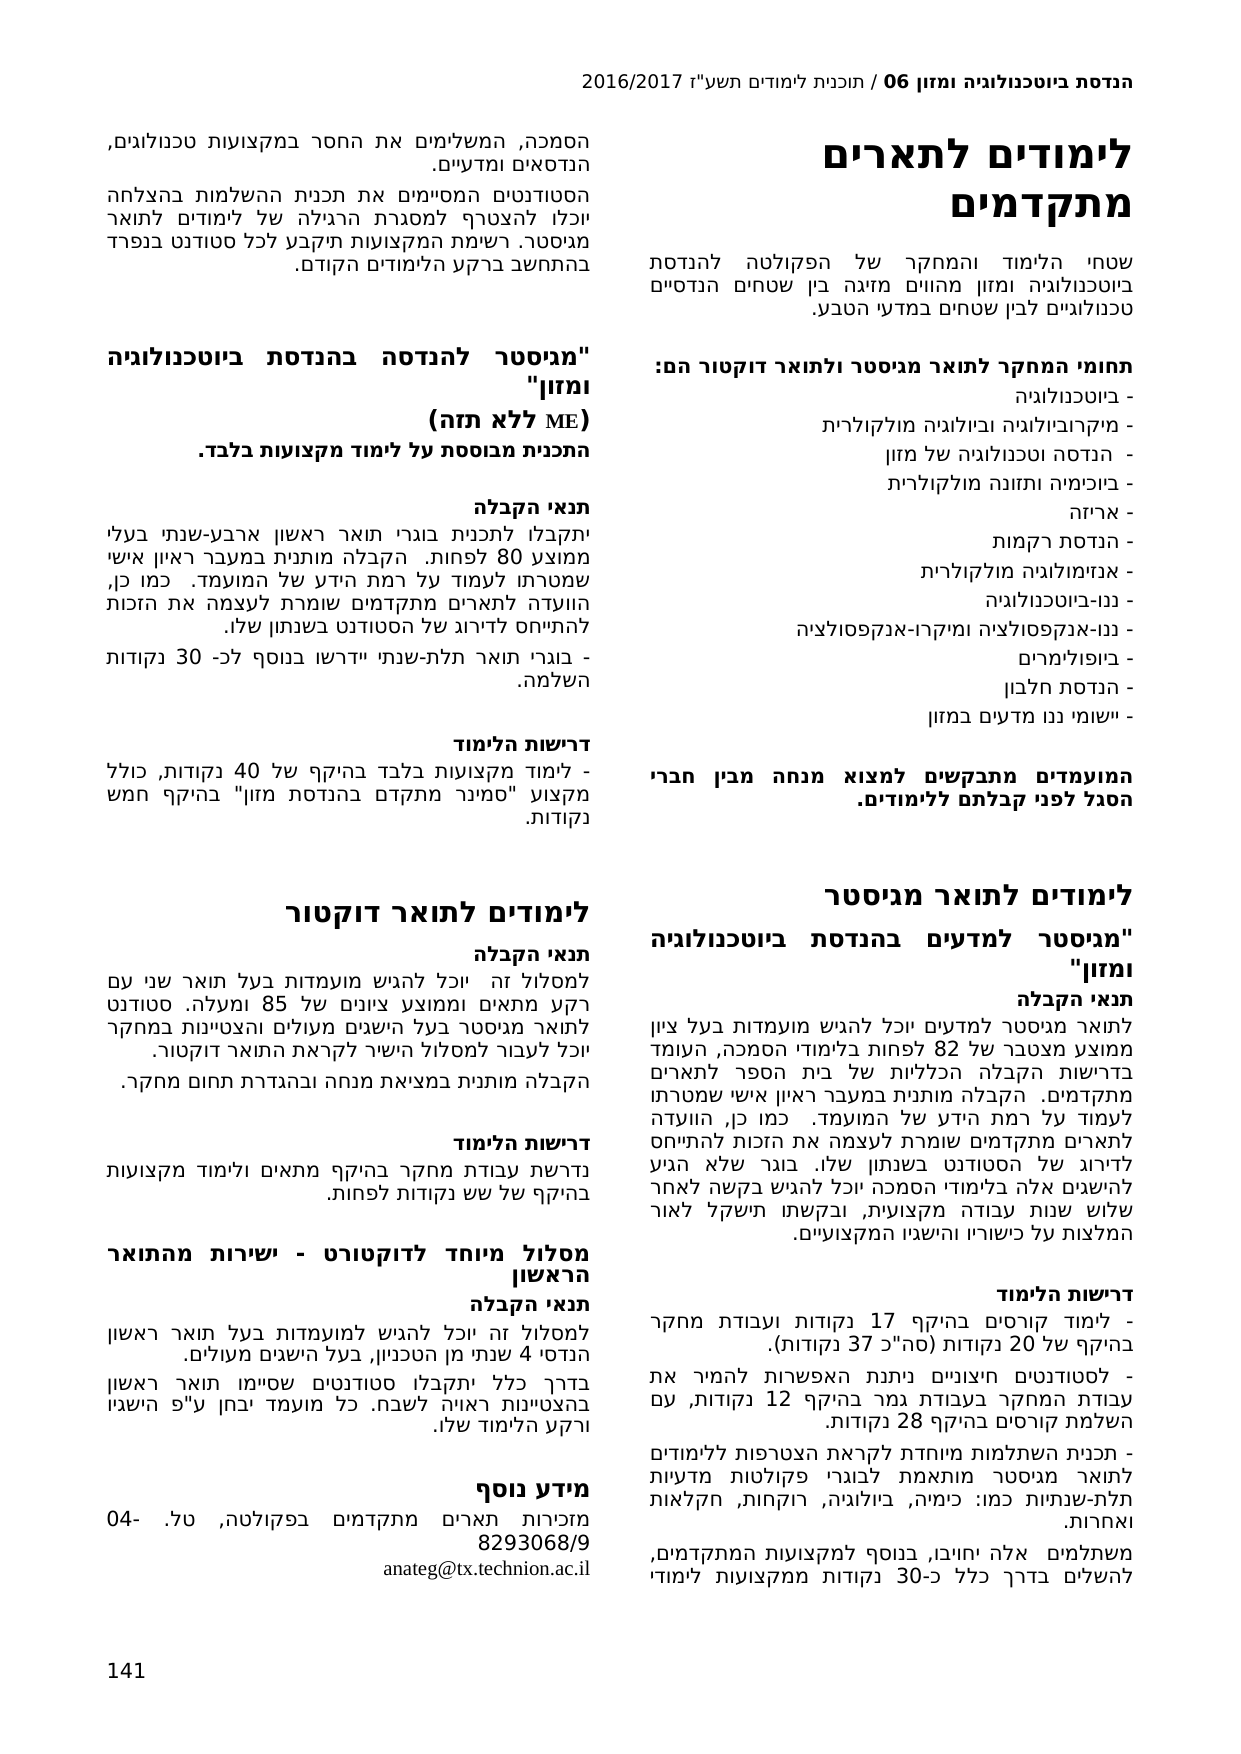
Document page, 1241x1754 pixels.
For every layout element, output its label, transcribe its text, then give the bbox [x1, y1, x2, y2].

text תנאי הקבלה [106, 495, 591, 519]
text - ביופולימרים [649, 649, 1134, 670]
text שטחי הלימוד והמחקר של הפקולטה להנדסת ביוטכנולוגיה ומזון מהווים מזיגה בין שטחים הנדסיים טכנולוגיים לבין שטחים במדעי הטבע. [649, 251, 1134, 320]
text - ננו-ביוטכנולוגיה [649, 591, 1134, 611]
text משתלמים אלה יחויבו, בנוסף למקצועות המתקדמים, להשלים בדרך כלל כ-30 נקודות ממקצועות לימודי הסמכה, המשלימים את החסר במקצועות טכנולוגים, הנדסאים ומדעיים. [649, 1542, 1134, 1588]
text - יישומי ננו מדעים במזון [649, 707, 1134, 728]
text לימודים לתואר דוקטור [106, 896, 591, 929]
text - הנדסה וטכנולוגיה של מזון [649, 445, 1134, 466]
text תחומי המחקר לתואר מגיסטר ולתואר דוקטור הם: [649, 357, 1134, 378]
text מסלול מיוחד לדוקטורט - ישירות מהתואר הראשון [106, 1245, 591, 1286]
text "מגיסטר להנדסה בהנדסת ביוטכנולוגיה ומזון" [106, 342, 591, 401]
text - מיקרוביולוגיה וביולוגיה מולקולרית [649, 416, 1134, 436]
text - אריזה [649, 503, 1134, 524]
text הסטודנטים המסיימים את תכנית ההשלמות בהצלחה יוכלו להצטרף למסגרת הרגילה של לימודים לתואר מגיסטר. רשימת המקצועות תיקבע לכל סטודנט בנפרד בהתחשב ברקע הלימודים הקודם. [106, 184, 591, 276]
text anateg@tx.technion.ac.il [106, 1556, 591, 1601]
text - בוגרי תואר תלת-שנתי יידרשו בנוסף לכ- 30 נקודות השלמה. [106, 646, 591, 692]
text - ביוכימיה ותזונה מולקולרית [649, 474, 1134, 495]
text - אנזימולוגיה מולקולרית [649, 561, 1134, 582]
text למסלול זה יוכל להגיש מועמדות בעל תואר שני עם רקע מתאים וממוצע ציונים של 85 ומעלה. סטודנט לתואר מגיסטר בעל הישגים מעולים והצטיינות במחקר יוכל לעבור למסלול הישיר לקראת התואר דוקטור. [106, 970, 591, 1062]
text (ME ללא תזה) [106, 405, 591, 434]
text לימודים לתארים מתקדמים [649, 130, 1134, 227]
text דרישות הלימוד [106, 732, 591, 756]
text בדרך כלל יתקבלו סטודנטים שסיימו תואר ראשון בהצטיינות ראויה לשבח. כל מועמד יבחן ע"פ הישגיו ורקע הלימוד שלו. [106, 1374, 591, 1436]
text - ננו-אנקפסולציה ומיקרו-אנקפסולציה [649, 620, 1134, 641]
text - תכנית השתלמות מיוחדת לקראת הצטרפות ללימודים לתואר מגיסטר מותאמת לבוגרי פקולטות מדעיות תלת-שנתיות כמו: כימיה, ביולוגיה, רוקחות, חקלאות ואחרות. [649, 1442, 1134, 1533]
text המועמדים מתבקשים למצוא מנחה מבין חברי הסגל לפני קבלתם ללימודים. [649, 766, 1134, 811]
text התכנית מבוססת על לימוד מקצועות בלבד. [106, 438, 591, 462]
text "מגיסטר למדעים בהנדסת ביוטכנולוגיה ומזון" [649, 924, 1134, 983]
text - ביוטכנולוגיה [649, 386, 1134, 407]
text הקבלה מותנית במציאת מנחה ובהגדרת תחום מחקר. [106, 1070, 591, 1093]
text תנאי הקבלה [649, 987, 1134, 1011]
text מזכירות תארים מתקדמים בפקולטה, טל. 04-8293068/9 [106, 1507, 591, 1556]
text משתלמים אלה יחויבו, בנוסף למקצועות המתקדמים, להשלים בדרך כלל כ-30 נקודות ממקצועות לימודי הסמכה, המשלימים את החסר במקצועות טכנולוגים, הנדסאים ומדעיים. [106, 130, 591, 176]
text לתואר מגיסטר למדעים יוכל להגיש מועמדות בעל ציון ממוצע מצטבר של 82 לפחות בלימודי הסמכה, העומד בדרישות הקבלה הכלליות של בית הספר לתארים מתקדמים. הקבלה מותנית במעבר ראיון אישי שמטרתו לעמוד על רמת הידע של המועמד. כמו כן, הוועדה לתארים מתקדמים שומרת לעצמה את הזכות להתייחס לדירוג של הסטודנט בשנתון שלו. בוגר שלא הגיע להישגים אלה בלימודי הסמכה יוכל להגיש בקשה לאחר שלוש שנות עבודה מקצועית, ובקשתו תישקל לאור המלצות על כישוריו והישגיו המקצועיים. [649, 1016, 1134, 1245]
text - לימוד מקצועות בלבד בהיקף של 40 נקודות, כולל מקצוע "סמינר מתקדם בהנדסת מזון" בהיקף חמש נקודות. [106, 760, 591, 829]
text יתקבלו לתכנית בוגרי תואר ראשון ארבע-שנתי בעלי ממוצע 80 לפחות. הקבלה מותנית במעבר ראיון אישי שמטרתו לעמוד על רמת הידע של המועמד. כמו כן, הוועדה לתארים מתקדמים שומרת לעצמה את הזכות להתייחס לדירוג של הסטודנט בשנתון שלו. [106, 523, 591, 638]
text - הנדסת חלבון [649, 678, 1134, 699]
text דרישות הלימוד [649, 1282, 1134, 1306]
text מידע נוסף [106, 1474, 591, 1503]
text תנאי הקבלה [106, 1295, 591, 1316]
text למסלול זה יוכל להגיש למועמדות בעל תואר ראשון הנדסי 4 שנתי מן הטכניון, בעל הישגים מעולים. [106, 1324, 591, 1366]
text נדרשת עבודת מחקר בהיקף מתאים ולימוד מקצועות בהיקף של שש נקודות לפחות. [106, 1159, 591, 1205]
text - הנדסת רקמות [649, 532, 1134, 553]
text לימודים לתואר מגיסטר [649, 878, 1134, 912]
text - לסטודנטים חיצוניים ניתנת האפשרות להמיר את עבודת המחקר בעבודת גמר בהיקף 12 נקודות, עם השלמת קורסים בהיקף 28 נקודות. [649, 1365, 1134, 1433]
text - לימוד קורסים בהיקף 17 נקודות ועבודת מחקר בהיקף של 20 נקודות (סה"כ 37 נקודות). [649, 1311, 1134, 1356]
text תנאי הקבלה [106, 942, 591, 966]
text דרישות הלימוד [106, 1131, 591, 1155]
